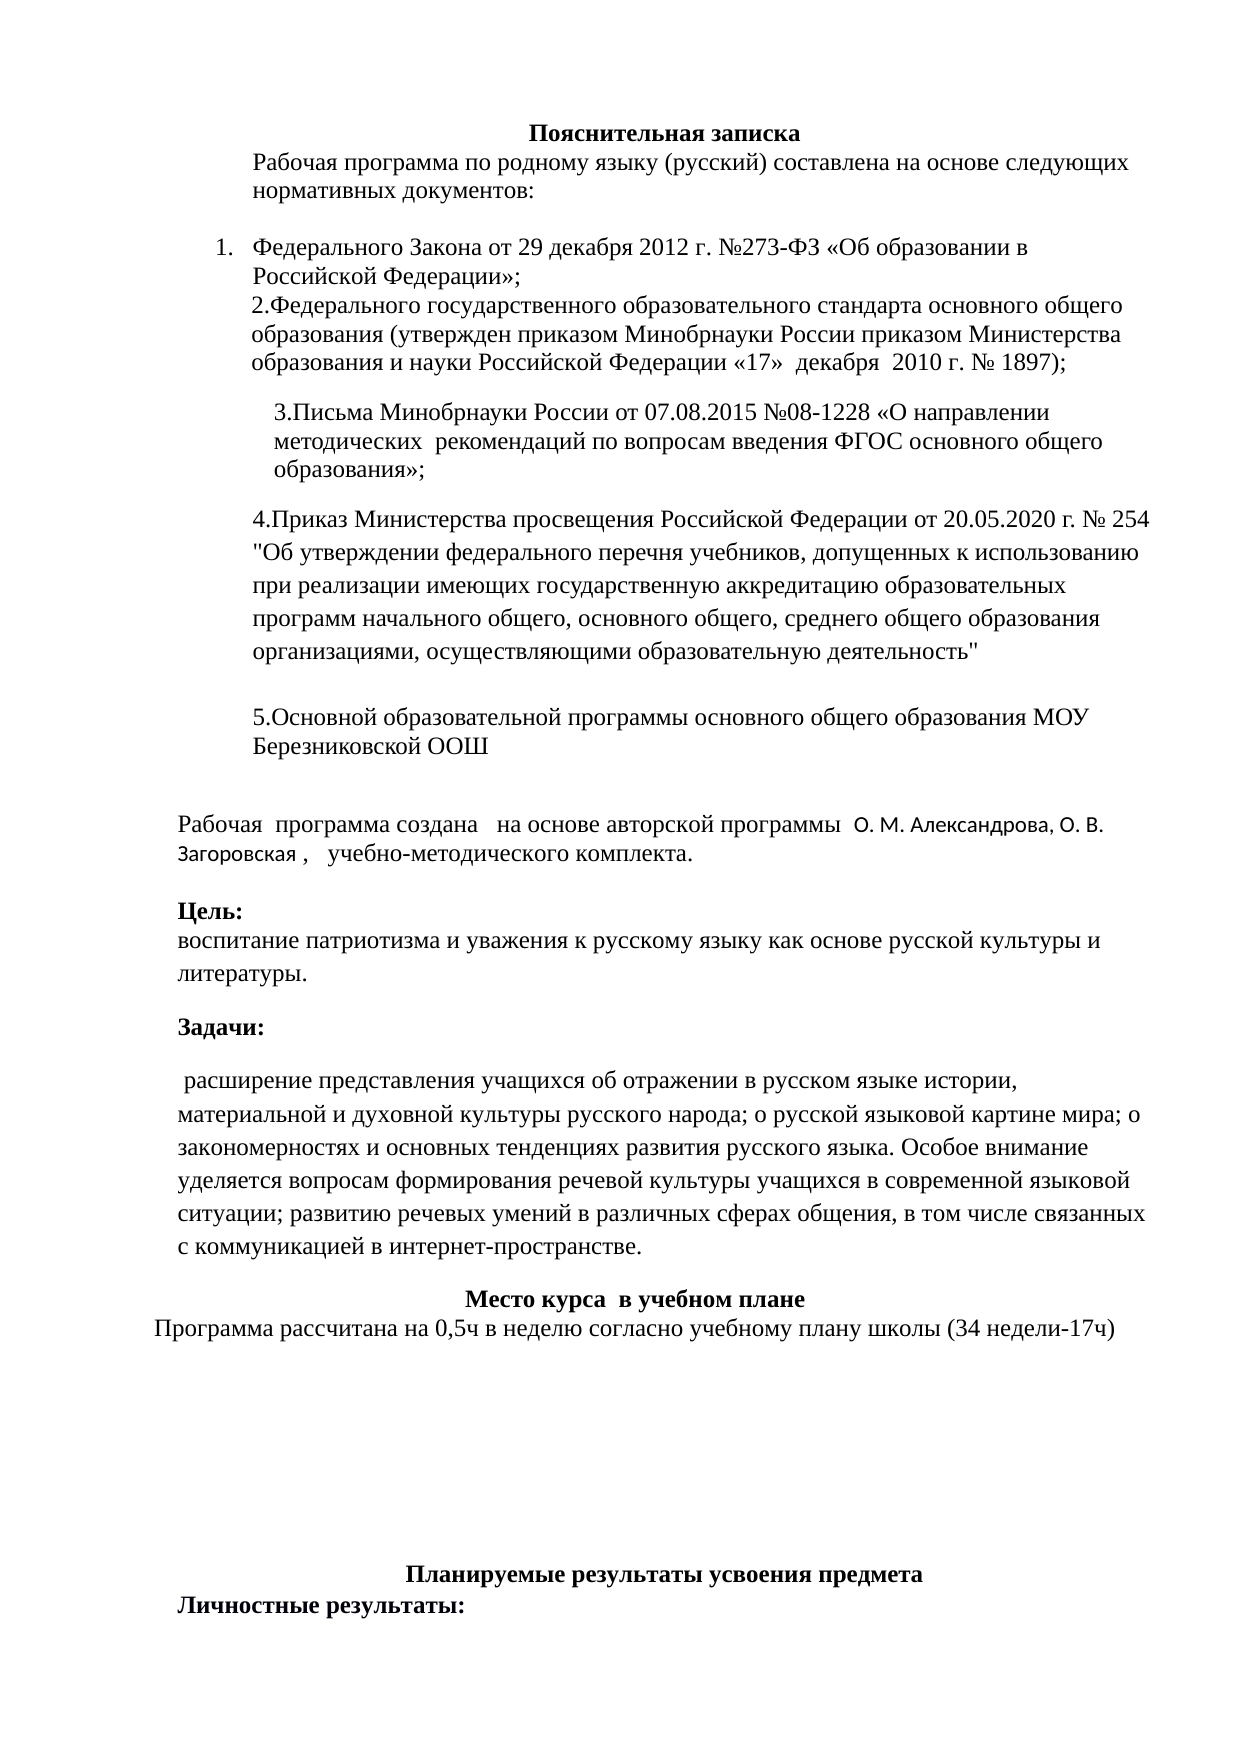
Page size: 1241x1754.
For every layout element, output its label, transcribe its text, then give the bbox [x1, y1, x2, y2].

text 3.Письма Минобрнауки России от 07.08.2015 №08-1228 «О направлении методических рекомендаций по вопросам введения ФГОС основного общего образования»; [274, 397, 1152, 483]
list Федерального Закона от 29 декабря 2012 г. №273-ФЗ «Об образовании в Российской Федерации»; [215, 232, 1152, 290]
text Личностные результаты: [177, 1588, 1152, 1619]
text Рабочая программа создана на основе авторской программы О. М. Александрова, О. В. Загоровская , учебно-методического комплекта. [177, 809, 1152, 867]
text 4.Приказ Министерства просвещения Российской Федерации от 20.05.2020 г. № 254 "Об утверждении федерального перечня учебников, допущенных к использованию при реализации имеющих государственную аккредитацию образовательных программ начального общего, основного общего, среднего общего образования организациями, осуществляющими образовательную деятельность" [252, 504, 1152, 665]
text воспитание патриотизма и уважения к русскому языку как основе русской культуры и литературы. [177, 925, 1152, 987]
text Рабочая программа по родному языку (русский) составлена на основе следующих нормативных документов: [252, 147, 1152, 204]
text Планируемые результаты усвоения предмета [177, 1557, 1152, 1588]
text Задачи: [177, 1012, 1152, 1041]
list Программа рассчитана на 0,5ч в неделю согласно учебному плану школы (34 недели-17ч) [148, 1313, 1122, 1342]
text расширение представления учащихся об отражении в русском языке истории, материальной и духовной культуры русского народа; о русской языковой картине мира; о закономерностях и основных тенденциях развития русского языка. Особое внимание уделяется вопросам формирования речевой культуры учащихся в современной языковой ситуации; развитию речевых умений в различных сферах общения, в том числе связанных с коммуникацией в интернет-пространстве. [177, 1066, 1152, 1259]
text Пояснительная записка [177, 118, 1152, 147]
text Цель: [177, 896, 1152, 925]
text 2.Федерального государственного образовательного стандарта основного общего образования (утвержден приказом Минобрнауки России приказом Министерства образования и науки Российской Федерации «17» декабря 2010 г. № 1897); [251, 290, 1152, 376]
text 5.Основной образовательной программы основного общего образования МОУ Березниковской ООШ [252, 702, 1152, 760]
text Место курса в учебном плане [148, 1284, 1122, 1313]
